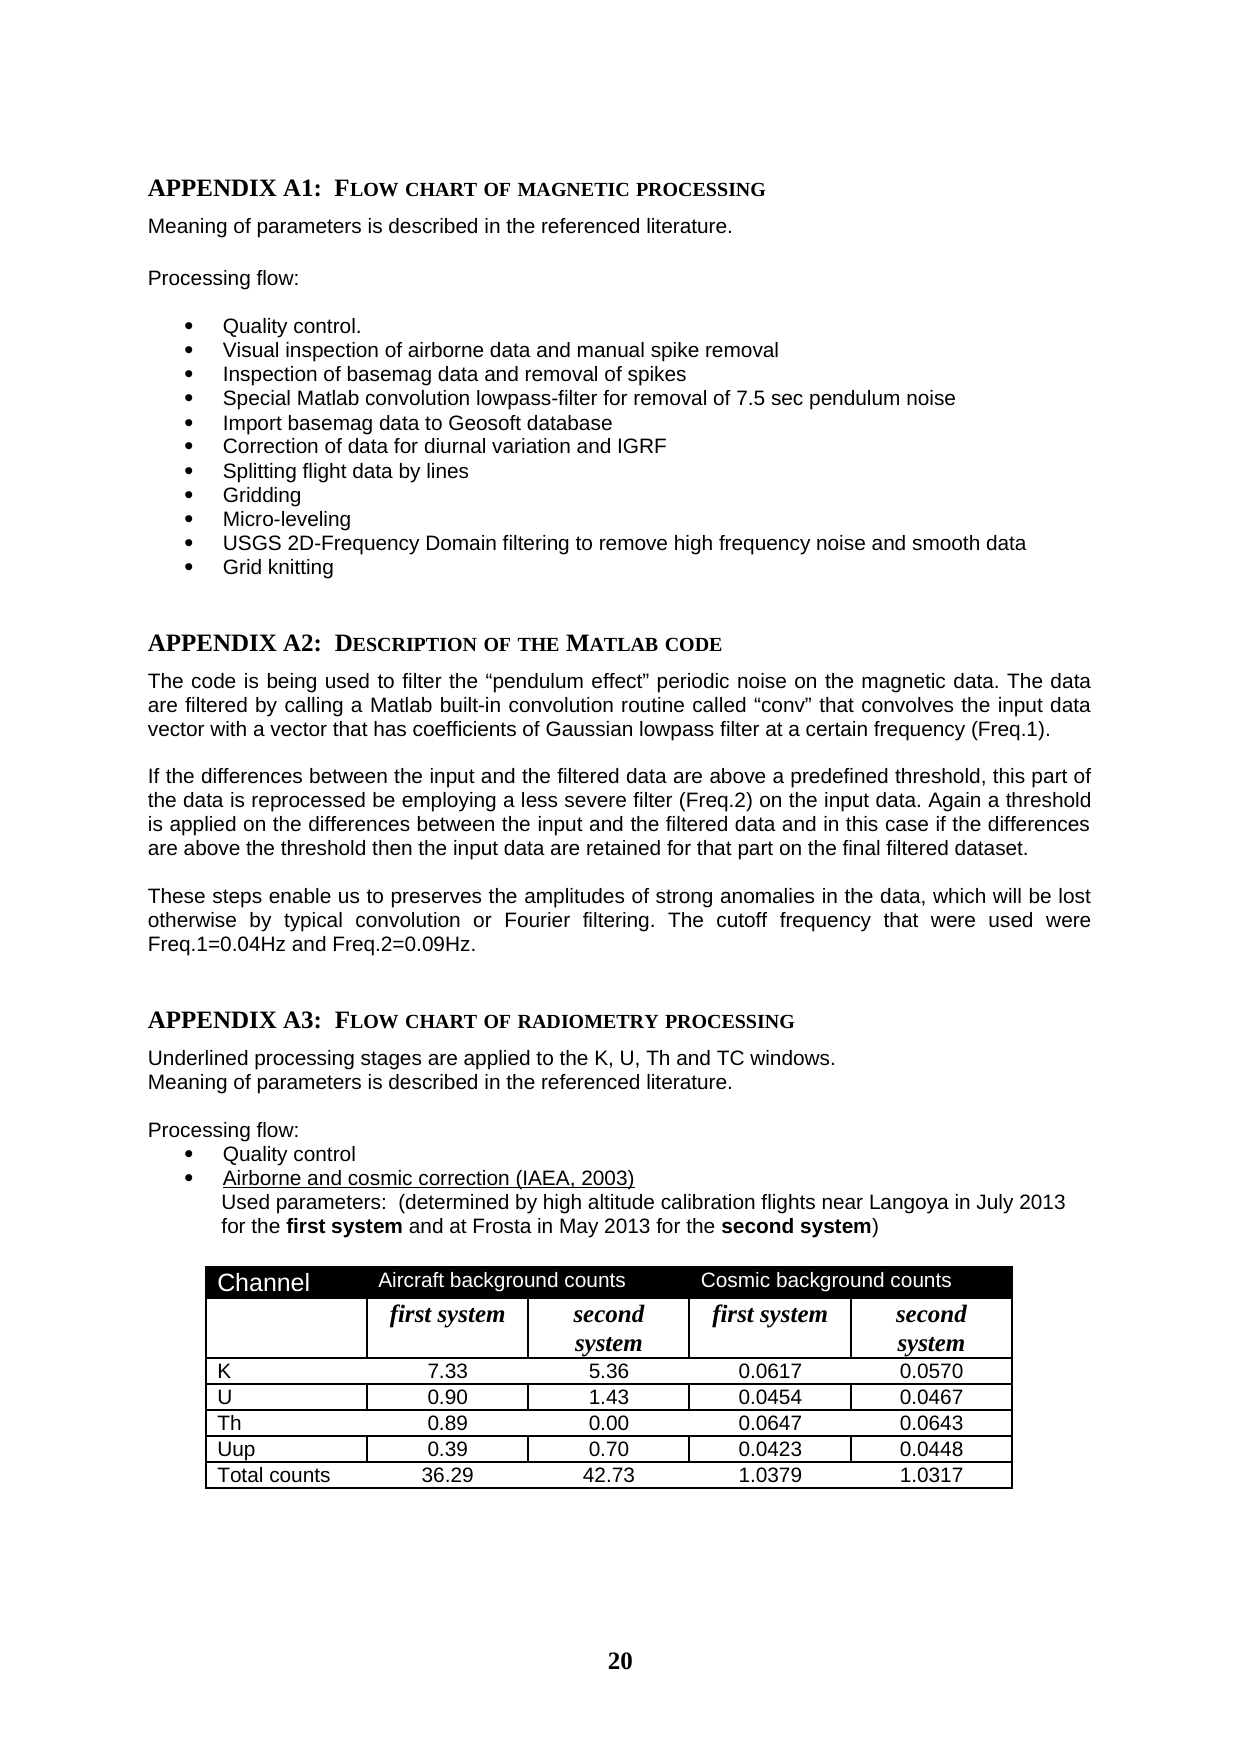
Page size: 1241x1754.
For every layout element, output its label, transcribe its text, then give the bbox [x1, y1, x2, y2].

table_cell Total counts [207, 1463, 367, 1487]
text Used parameters: (determined by high altitude calibration flights near Langoya in July 2013 for the first system and at Frosta in May 2013 for the second system) [221, 1189, 1092, 1237]
table_cell 0.0643 [851, 1411, 1011, 1435]
list Grid knitting [185, 555, 1092, 579]
table_cell 0.89 [367, 1411, 528, 1435]
table_cell first system [690, 1299, 850, 1357]
table_cell K [207, 1359, 367, 1383]
list Micro-leveling [185, 507, 1092, 531]
text Processing flow: [148, 266, 1092, 290]
table_cell 1.0379 [689, 1463, 851, 1487]
table_cell 1.0317 [851, 1463, 1011, 1487]
text These steps enable us to preserves the amplitudes of strong anomalies in the data, which will be lost otherwise by typical convolution or Fourier filtering. The cutoff frequency that were used were Freq.1=0.04Hz and Freq.2=0.09Hz. [148, 884, 1092, 956]
list Splitting flight data by lines [185, 458, 1092, 482]
text The code is being used to filter the “pendulum effect” periodic noise on the magnetic data. The data are filtered by calling a Matlab built-in convolution routine called “conv” that convolves the input data vector with a vector that has coefficients of Gaussian lowpass filter at a certain frequency (Freq.1). [148, 668, 1092, 740]
subtitle APPENDIX A3: Flow chart of radiometry processing [148, 1005, 1092, 1034]
table_cell 0.0467 [852, 1385, 1011, 1409]
table_cell 0.0454 [690, 1385, 850, 1409]
table_cell 36.29 [367, 1463, 528, 1487]
list Airborne and cosmic correction (IAEA, 2003) [185, 1166, 1092, 1189]
table_cell 0.0647 [689, 1411, 851, 1435]
table_cell 0.70 [529, 1437, 688, 1461]
table_cell Th [207, 1411, 367, 1435]
table_cell 5.36 [528, 1359, 689, 1383]
text Processing flow: [148, 1117, 1092, 1141]
table_cell [207, 1299, 366, 1357]
table_cell 0.0423 [690, 1437, 850, 1461]
text Meaning of parameters is described in the referenced literature. [148, 1069, 1092, 1093]
table_cell U [207, 1385, 366, 1409]
table_cell first system [368, 1299, 527, 1357]
table_cell 0.0570 [851, 1359, 1011, 1383]
table_header Cosmic background counts [689, 1268, 1011, 1297]
list Visual inspection of airborne data and manual spike removal [185, 338, 1092, 362]
table_cell second system [852, 1299, 1011, 1357]
table_cell 0.0448 [852, 1437, 1011, 1461]
list Import basemag data to Geosoft database [185, 410, 1092, 434]
table_cell Uup [207, 1437, 366, 1461]
text Meaning of parameters is described in the referenced literature. [148, 213, 1092, 237]
table_cell 1.43 [529, 1385, 688, 1409]
table_cell 42.73 [528, 1463, 689, 1487]
table_cell 0.00 [528, 1411, 689, 1435]
list Quality control [185, 1141, 1092, 1166]
table_cell 7.33 [367, 1359, 528, 1383]
table_cell second system [529, 1299, 688, 1357]
subtitle APPENDIX A2: Description of the Matlab code [148, 628, 1092, 656]
table_cell 0.0617 [689, 1359, 851, 1383]
list Gridding [185, 482, 1092, 507]
text Underlined processing stages are applied to the K, U, Th and TC windows. [148, 1046, 1092, 1069]
list Special Matlab convolution lowpass-filter for removal of 7.5 sec pendulum noise [185, 386, 1092, 410]
subtitle APPENDIX A1: Flow chart of magnetic processing [148, 173, 1092, 201]
text If the differences between the input and the filtered data are above a predefined threshold, this part of the data is reprocessed be employing a less severe filter (Freq.2) on the input data. Again a threshold is applied on the differences between the input and the filtered data and in this case if the differences are above the threshold then the input data are retained for that part on the final filtered dataset. [148, 764, 1092, 860]
list Correction of data for diurnal variation and IGRF [185, 434, 1092, 458]
list USGS 2D-Frequency Domain filtering to remove high frequency noise and smooth data [185, 531, 1092, 555]
table_header Aircraft background counts [367, 1268, 689, 1297]
table_cell 0.90 [368, 1385, 527, 1409]
table_cell 0.39 [368, 1437, 527, 1461]
table_header Channel [207, 1268, 367, 1297]
list Quality control. [185, 314, 1092, 338]
list Inspection of basemag data and removal of spikes [185, 362, 1092, 386]
